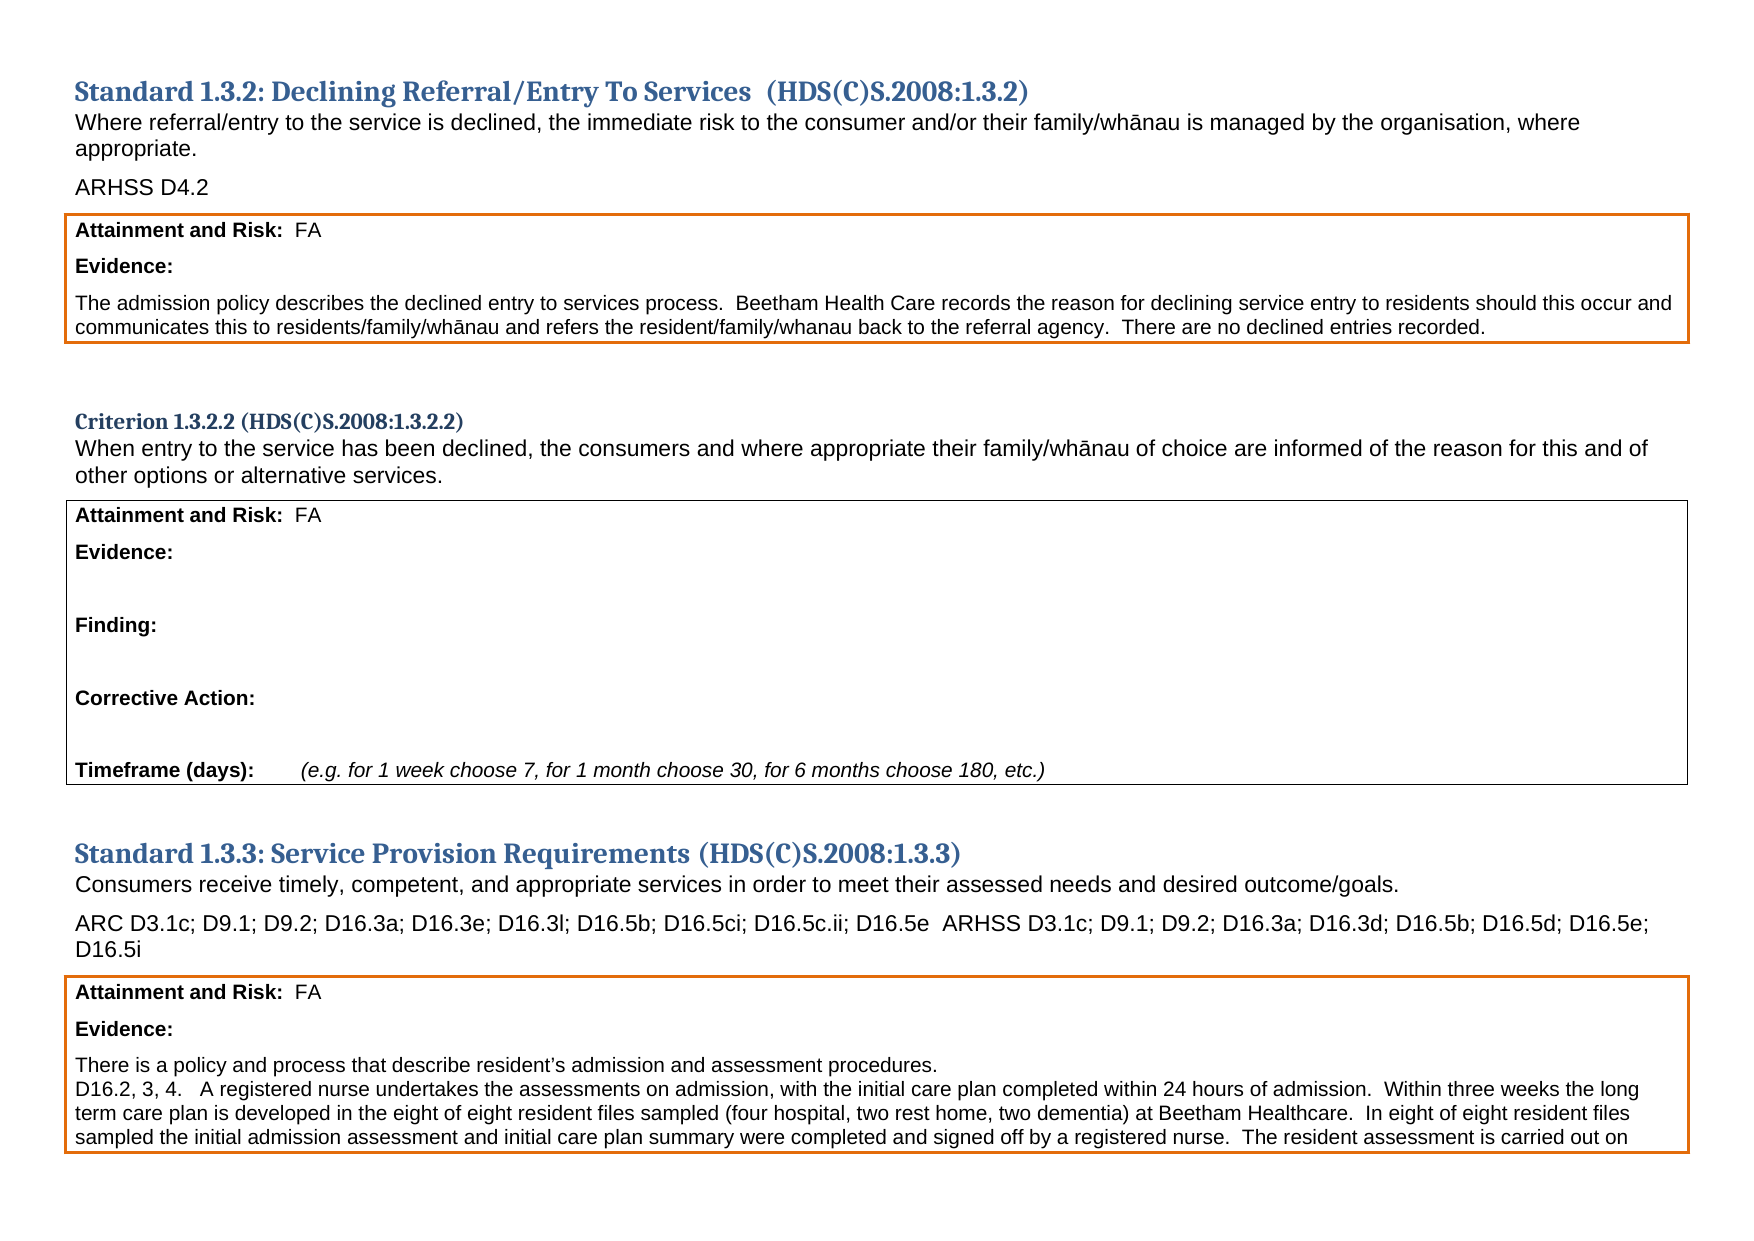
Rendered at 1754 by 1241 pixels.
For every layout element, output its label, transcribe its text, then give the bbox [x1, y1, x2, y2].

text Timeframe (days): (e.g. for 1 week choose 7, for 1 month choose 30, for 6 months choose 180, etc.) [67, 756, 1687, 784]
text ARC D3.1c; D9.1; D9.2; D16.3a; D16.3e; D16.3l; D16.5b; D16.5ci; D16.5c.ii; D16.5e ARHSS D3.1c; D9.1; D9.2; D16.3a; D16.3d; D16.5b; D16.5d; D16.5e; D16.5i [75, 910, 1679, 962]
text The admission policy describes the declined entry to services process. Beetham Health Care records the reason for declining service entry to residents should this occur and communicates this to residents/family/whānau and refers the resident/family/whanau back to the referral agency. There are no declined entries recorded. [67, 286, 1687, 341]
text Evidence: [67, 537, 1687, 563]
text Evidence: [67, 1011, 1687, 1041]
subtitle Standard 1.3.3: Service Provision Requirements (HDS(C)S.2008:1.3.3) [75, 837, 1679, 871]
text Attainment and Risk: FA [67, 216, 1687, 242]
text Attainment and Risk: FA [67, 978, 1687, 1004]
text Corrective Action: [67, 683, 1687, 709]
text Where referral/entry to the service is declined, the immediate risk to the consumer and/or their family/whānau is managed by the organisation, where appropriate. [75, 108, 1679, 161]
text ARHSS D4.2 [75, 174, 1679, 200]
text Attainment and Risk: FA [67, 501, 1687, 527]
subtitle Standard 1.3.2: Declining Referral/Entry To Services (HDS(C)S.2008:1.3.2) [75, 75, 1679, 108]
text Evidence: [67, 249, 1687, 278]
text Finding: [67, 610, 1687, 636]
subtitle Criterion 1.3.2.2 (HDS(C)S.2008:1.3.2.2) [75, 409, 1679, 435]
text When entry to the service has been declined, the consumers and where appropriate their family/whānau of choice are informed of the reason for this and of other options or alternative services. [75, 435, 1679, 488]
text Consumers receive timely, competent, and appropriate services in order to meet their assessed needs and desired outcome/goals. [75, 871, 1679, 897]
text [67, 1048, 1687, 1151]
